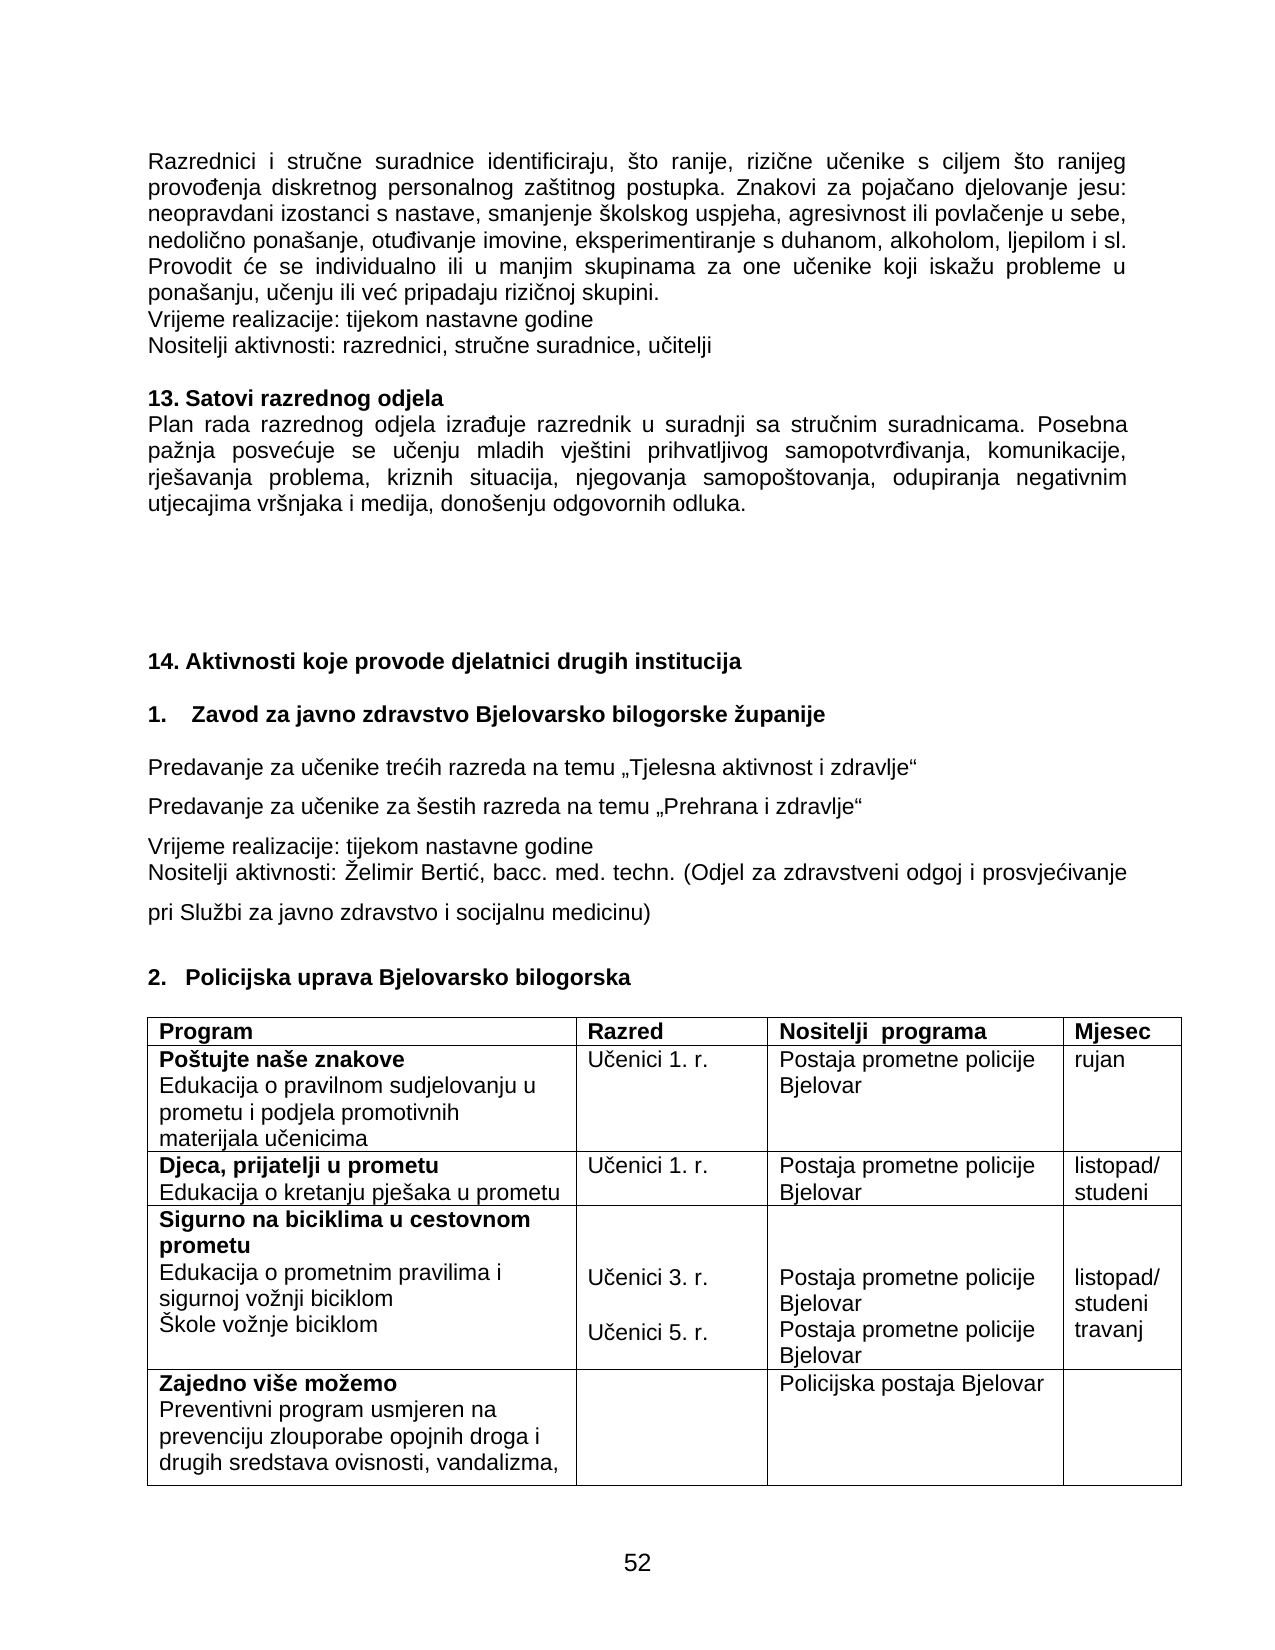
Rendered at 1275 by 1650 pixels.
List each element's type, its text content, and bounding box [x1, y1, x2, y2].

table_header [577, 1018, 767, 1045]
text Predavanje za učenike za šestih razreda na temu „Prehrana i zdravlje“ [148, 793, 1127, 819]
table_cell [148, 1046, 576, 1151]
text Razrednici i stručne suradnice identificiraju, što ranije, rizične učenike s ciljem što ranijeg provođenja diskretnog personalnog zaštitnog postupka. Znakovi za pojačano djelovanje jesu: neopravdani izostanci s nastave, smanjenje školskog uspjeha, agresivnost ili povlačenje u sebe, nedolično ponašanje, otuđivanje imovine, eksperimentiranje s duhanom, alkoholom, ljepilom i sl. Provodit će se individualno ili u manjim skupinama za one učenike koji iskažu probleme u ponašanju, učenju ili već pripadaju rizičnoj skupini. [148, 148, 1127, 306]
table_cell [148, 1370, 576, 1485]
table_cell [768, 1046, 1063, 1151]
text Nositelji aktivnosti: Želimir Bertić, bacc. med. techn. (Odjel za zdravstveni odgoj i prosvjećivanje pri Službi za javno zdravstvo i socijalnu medicinu) [148, 859, 1127, 925]
text Predavanje za učenike trećih razreda na temu „Tjelesna aktivnost i zdravlje“ [148, 754, 1127, 780]
list Satovi razrednog odjela [148, 385, 1127, 411]
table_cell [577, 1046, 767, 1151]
list Aktivnosti koje provode djelatnici drugih institucija [148, 648, 1127, 675]
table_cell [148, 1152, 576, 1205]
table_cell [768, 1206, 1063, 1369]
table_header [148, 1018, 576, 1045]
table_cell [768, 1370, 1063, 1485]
text Nositelji aktivnosti: razrednici, stručne suradnice, učitelji [148, 332, 1127, 358]
text Vrijeme realizacije: tijekom nastavne godine [148, 306, 1127, 332]
list Zavod za javno zdravstvo Bjelovarsko bilogorske županije [148, 701, 1127, 727]
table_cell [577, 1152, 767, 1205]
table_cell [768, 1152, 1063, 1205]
text Vrijeme realizacije: tijekom nastavne godine [148, 833, 1127, 859]
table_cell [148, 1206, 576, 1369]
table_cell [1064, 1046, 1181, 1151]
text Plan rada razrednog odjela izrađuje razrednik u suradnji sa stručnim suradnicama. Posebna pažnja posvećuje se učenju mladih vještini prihvatljivog samopotvrđivanja, komunikacije, rješavanja problema, kriznih situacija, njegovanja samopoštovanja, odupiranja negativnim utjecajima vršnjaka i medija, donošenju odgovornih odluka. [148, 411, 1127, 517]
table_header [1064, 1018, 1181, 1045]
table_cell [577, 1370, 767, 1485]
list Policijska uprava Bjelovarsko bilogorska [148, 964, 1127, 991]
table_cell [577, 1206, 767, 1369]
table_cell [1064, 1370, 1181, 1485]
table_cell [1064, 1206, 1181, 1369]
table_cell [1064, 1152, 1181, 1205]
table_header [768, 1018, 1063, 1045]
